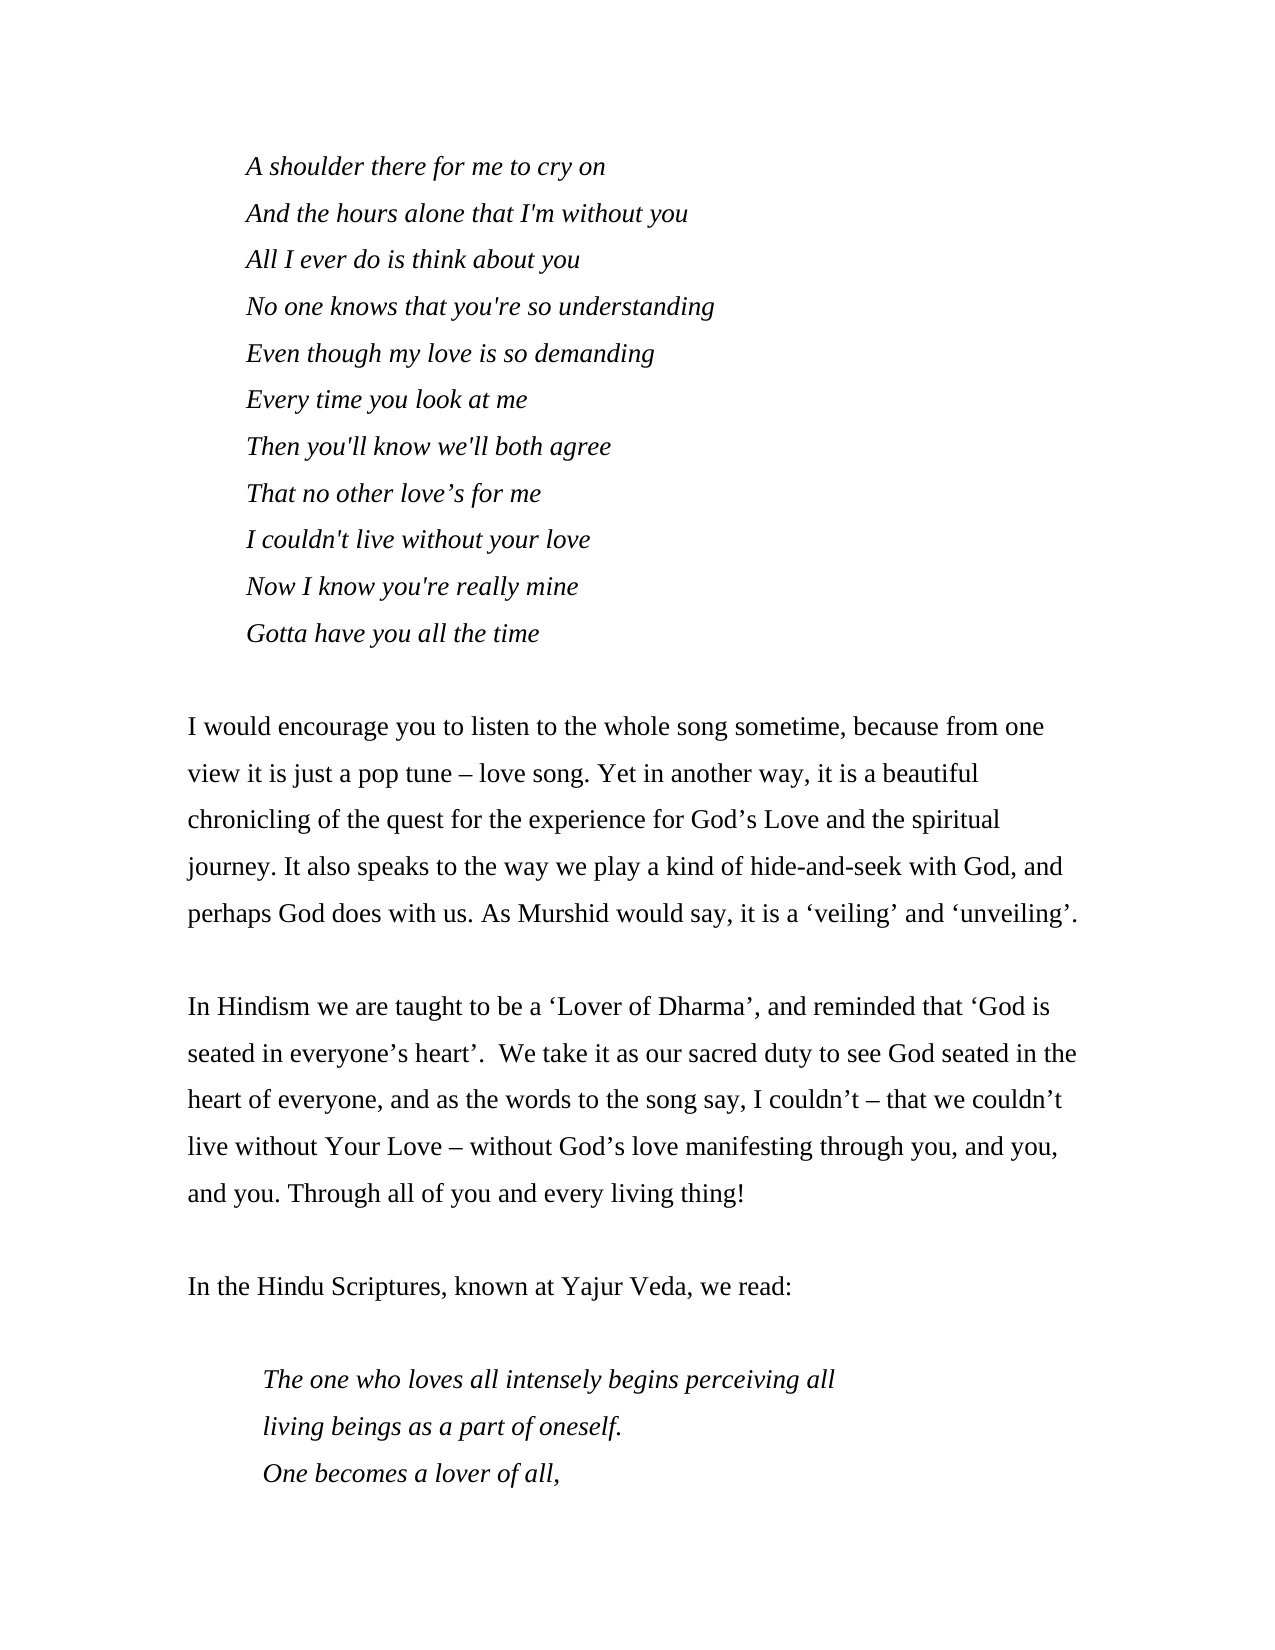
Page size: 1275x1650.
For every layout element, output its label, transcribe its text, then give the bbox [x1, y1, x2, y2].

text The one who loves all intensely begins perceiving all [262, 1363, 1087, 1394]
text Gotta have you all the time [246, 617, 1087, 648]
text Every time you look at me [246, 383, 1087, 414]
text All I ever do is think about you [246, 243, 1087, 274]
text Then you'll know we'll both agree [246, 430, 1087, 461]
text I couldn't live without your love [246, 523, 1087, 554]
text No one knows that you're so understanding [246, 290, 1087, 321]
text living beings as a part of oneself. [262, 1410, 1087, 1441]
text And the hours alone that I'm without you [246, 197, 1087, 228]
text I would encourage you to listen to the whole song sometime, because from one view it is just a pop tune – love song. Yet in another way, it is a beautiful chronicling of the quest for the experience for God’s Love and the spiritual journey. It also speaks to the way we play a kind of hide-and-seek with God, and perhaps God does with us. As Murshid would say, it is a ‘veiling’ and ‘unveiling’. [187, 710, 1087, 928]
text That no other love’s for me [246, 477, 1087, 508]
text A shoulder there for me to cry on [246, 150, 1087, 181]
text Now I know you're really mine [246, 570, 1087, 601]
text One becomes a lover of all, [262, 1457, 1087, 1488]
text In Hindism we are taught to be a ‘Lover of Dharma’, and reminded that ‘God is seated in everyone’s heart’. We take it as our sacred duty to see God seated in the heart of everyone, and as the words to the song say, I couldn’t – that we couldn’t live without Your Love – without God’s love manifesting through you, and you, and you. Through all of you and every living thing! [187, 990, 1087, 1208]
text Even though my love is so demanding [246, 337, 1087, 368]
text In the Hindu Scriptures, known at Yajur Veda, we read: [187, 1270, 1087, 1301]
